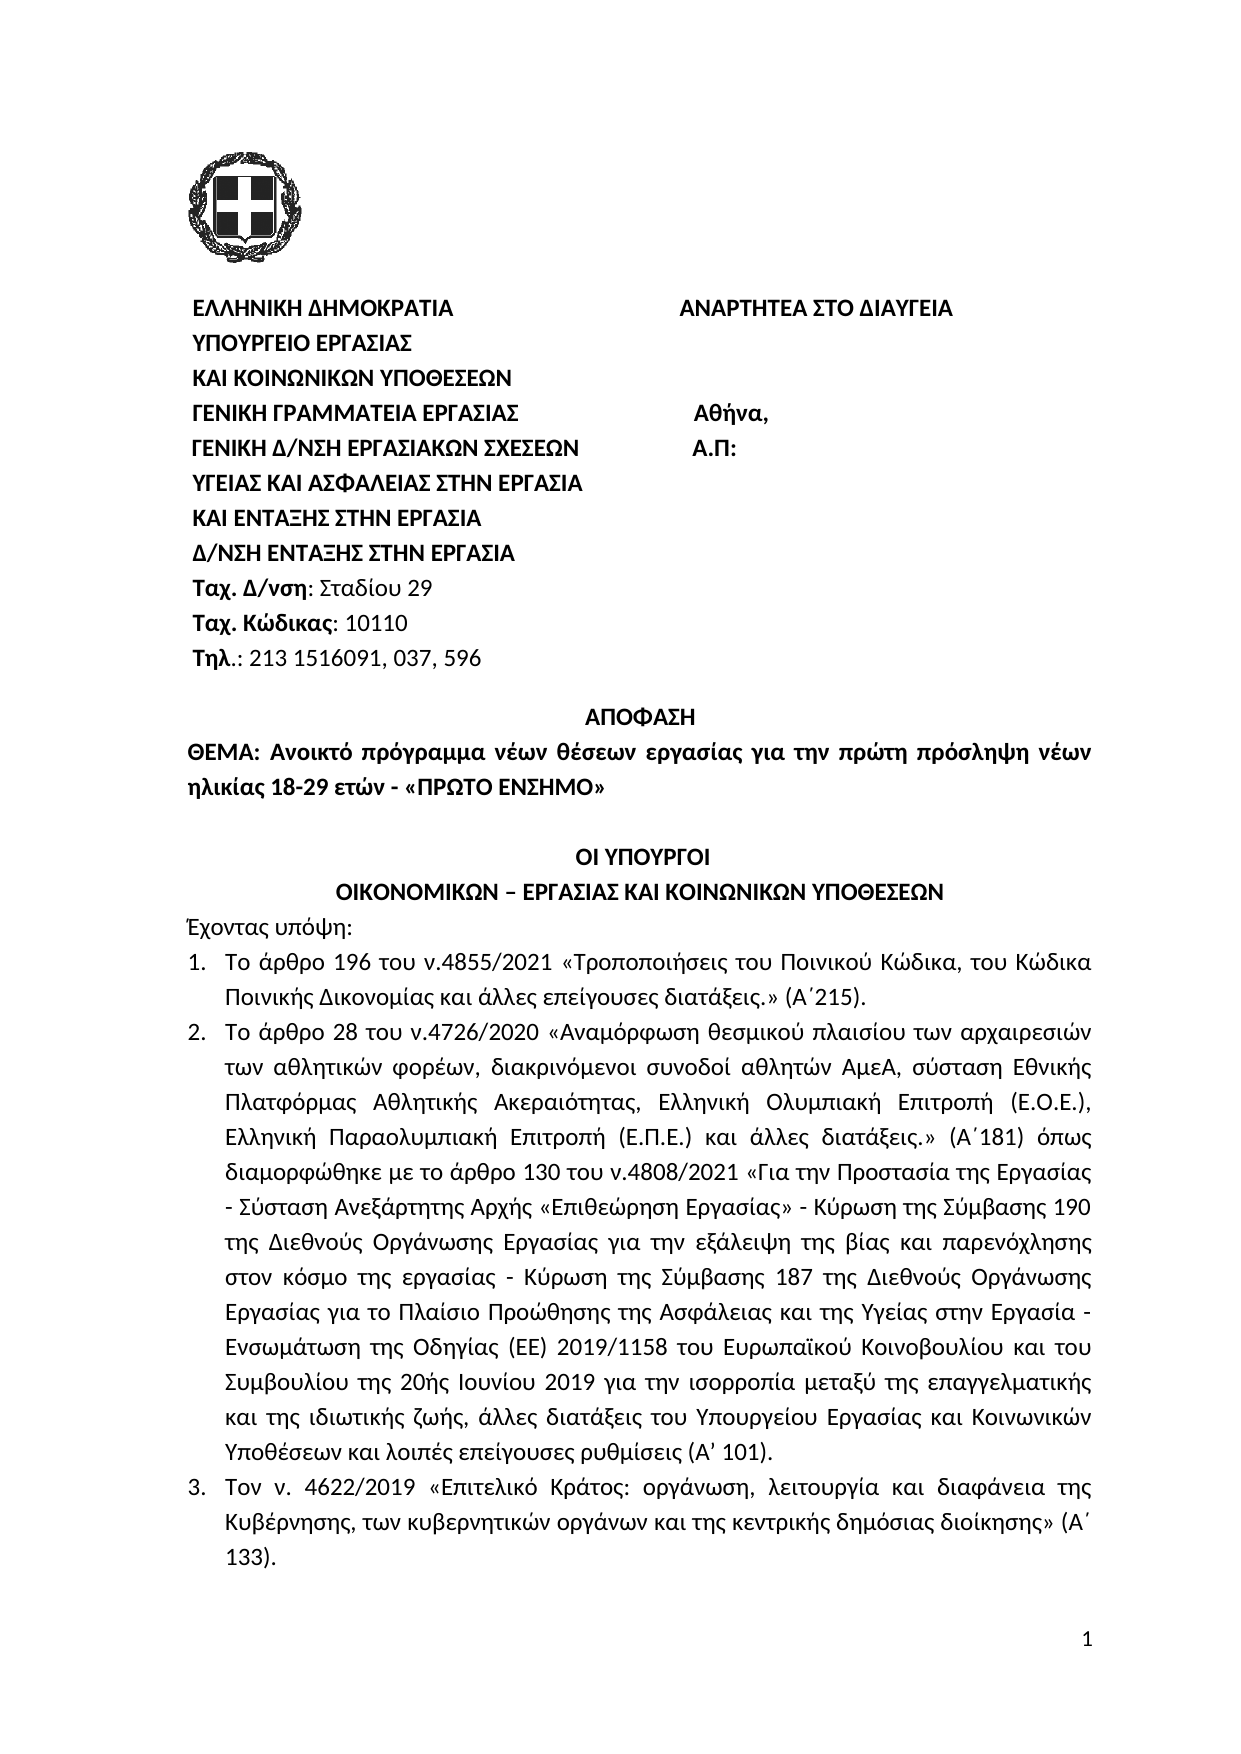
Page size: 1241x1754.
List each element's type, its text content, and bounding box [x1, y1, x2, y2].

text ΑΠΟΦΑΣΗ [199, 701, 1081, 732]
picture [187, 150, 307, 268]
table_cell Ταχ. Δ/νση: Σταδίου 29 Ταχ. Κώδικας: 10110 Τηλ.: 213 1516091, 037, 596 [169, 572, 1155, 701]
text ΟΙ ΥΠΟΥΡΓΟΙ [199, 841, 1081, 872]
list Τον ν. 4622/2019 «Επιτελικό Κράτος: οργάνωση, λειτουργία και διαφάνεια της Κυβέρνησης, των κυβερνητικών οργάνων και της κεντρικής δημόσιας διοίκησης» (Α΄ 133). [187, 1471, 1093, 1572]
list Το άρθρο 28 του ν.4726/2020 «Αναμόρφωση θεσμικού πλαισίου των αρχαιρεσιών των αθλητικών φορέων, διακρινόμενοι συνοδοί αθλητών ΑμεΑ, σύσταση Εθνικής Πλατφόρμας Αθλητικής Ακεραιότητας, Ελληνική Ολυμπιακή Επιτροπή (Ε.Ο.Ε.), Ελληνική Παραολυμπιακή Επιτροπή (Ε.Π.Ε.) και άλλες διατάξεις.» (Α΄181) όπως διαμορφώθηκε με το άρθρο 130 του ν.4808/2021 «Για την Προστασία της Εργασίας - Σύσταση Ανεξάρτητης Αρχής «Επιθεώρηση Εργασίας» - Κύρωση της Σύμβασης 190 της Διεθνούς Οργάνωσης Εργασίας για την εξάλειψη της βίας και παρενόχλησης στον κόσμο της εργασίας - Κύρωση της Σύμβασης 187 της Διεθνούς Οργάνωσης Εργασίας για τo Πλαίσιο Προώθησης της Ασφάλειας και της Υγείας στην Εργασία - Ενσωμάτωση της Οδηγίας (ΕΕ) 2019/1158 του Ευρωπαϊκού Κοινοβουλίου και του Συμβουλίου της 20ής Ιουνίου 2019 για την ισορροπία μεταξύ της επαγγελματικής και της ιδιωτικής ζωής, άλλες διατάξεις του Υπουργείου Εργασίας και Κοινωνικών Υποθέσεων και λοιπές επείγουσες ρυθμίσεις (Α’ 101). [187, 1016, 1093, 1467]
text ΘΕΜΑ: Ανοικτό πρόγραμμα νέων θέσεων εργασίας για την πρώτη πρόσληψη νέων ηλικίας 18-29 ετών - «ΠΡΩΤΟ ΕΝΣΗΜΟ» [187, 736, 1093, 802]
text Έχοντας υπόψη: [187, 911, 1093, 942]
list Το άρθρο 196 του ν.4855/2021 «Τροποποιήσεις του Ποινικού Κώδικα, του Κώδικα Ποινικής Δικονομίας και άλλες επείγουσες διατάξεις.» (Α΄215). [187, 946, 1093, 1012]
table_header ΕΛΛΗΝΙΚΗ ΔΗΜΟΚΡΑΤΙΑ ΑΝΑΡΤΗΤΕΑ ΣΤΟ ΔΙΑΥΓΕΙΑ ΥΠΟΥΡΓΕΙΟ ΕΡΓΑΣΙΑΣ ΚΑΙ ΚΟΙΝΩΝΙΚΩΝ ΥΠΟΘΕΣΕΩΝ ΓΕΝΙΚΗ ΓΡΑΜΜΑΤΕΙΑ ΕΡΓΑΣΙΑΣ Αθήνα, ΓΕΝΙΚΗ Δ/ΝΣΗ ΕΡΓΑΣΙΑΚΩΝ ΣΧΕΣΕΩΝ Α.Π: ΥΓΕΙΑΣ ΚΑΙ ΑΣΦΑΛΕΙΑΣ ΣΤΗΝ ΕΡΓΑΣΙΑ ΚΑΙ ΕΝΤΑΞΗΣ ΣΤΗΝ ΕΡΓΑΣΙΑ Δ/ΝΣΗ ΕΝΤΑΞΗΣ ΣΤΗΝ ΕΡΓΑΣΙΑ [169, 293, 1155, 572]
text ΟΙΚΟΝΟΜΙΚΩΝ – ΕΡΓΑΣΙΑΣ ΚΑΙ ΚΟΙΝΩΝΙΚΩΝ ΥΠΟΘΕΣΕΩΝ [199, 876, 1081, 907]
